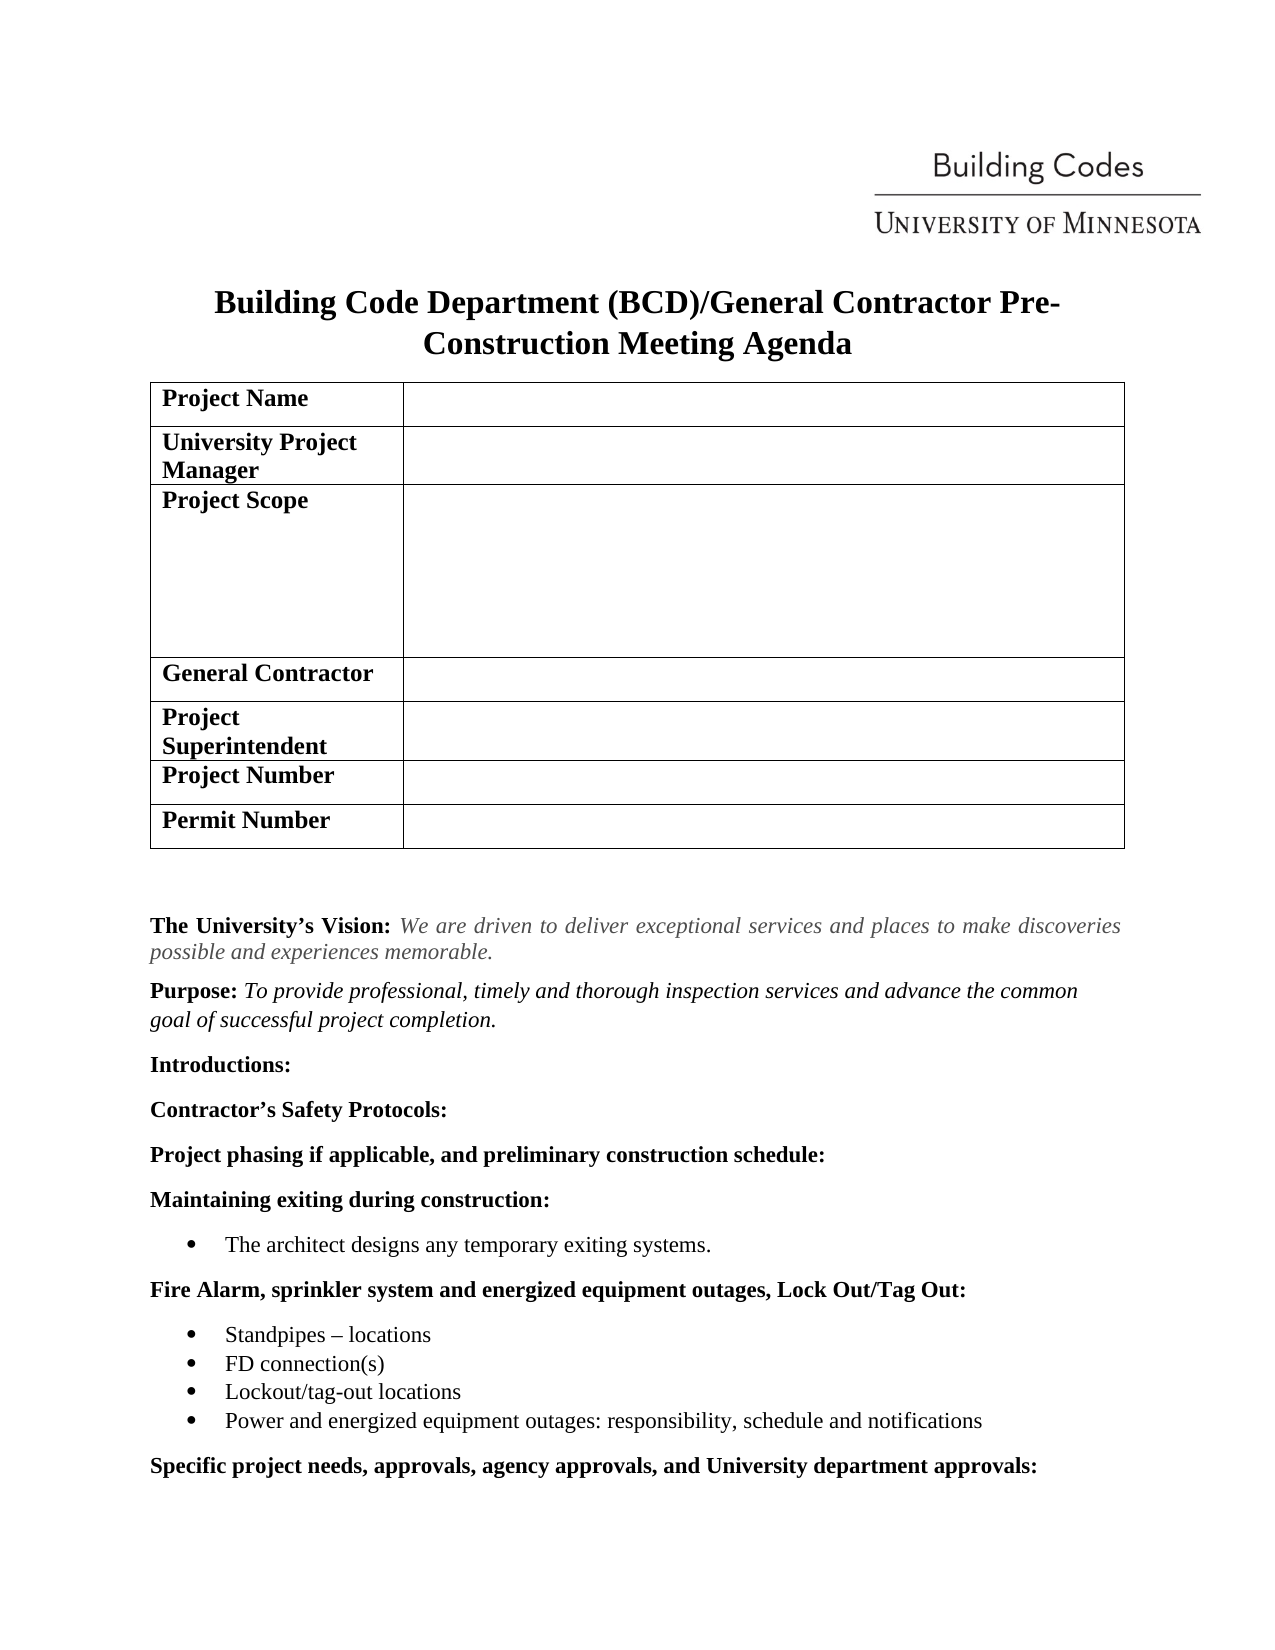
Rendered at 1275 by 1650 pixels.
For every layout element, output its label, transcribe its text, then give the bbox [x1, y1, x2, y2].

list Power and energized equipment outages: responsibility, schedule and notifications [187, 1407, 1125, 1433]
text Building Code Department (BCD)/General Contractor Pre-Construction Meeting Agenda [150, 282, 1125, 362]
table_cell Project Number [151, 761, 403, 804]
table_cell Permit Number [151, 805, 403, 848]
list The architect designs any temporary exiting systems. [187, 1231, 1125, 1258]
table_cell University Project Manager [151, 427, 403, 484]
text The University’s Vision: We are driven to deliver exceptional services and places to make discoveries possible and experiences memorable. [150, 912, 1125, 965]
text Specific project needs, approvals, agency approvals, and University department approvals: [150, 1452, 1125, 1478]
table_cell General Contractor [151, 658, 403, 701]
table_cell Project Scope [151, 485, 403, 657]
text Introductions: [150, 1051, 1125, 1077]
text Contractor’s Safety Protocols: [150, 1096, 1125, 1122]
table_header Project Name [151, 383, 403, 426]
table_header [404, 383, 1124, 426]
table_cell [404, 702, 1124, 759]
table_cell [404, 427, 1124, 484]
text Maintaining exiting during construction: [150, 1186, 1125, 1212]
table_cell [404, 805, 1124, 848]
list FD connection(s) [187, 1350, 1125, 1376]
list Lockout/tag-out locations [187, 1378, 1125, 1405]
text Project phasing if applicable, and preliminary construction schedule: [150, 1141, 1125, 1167]
table_cell [404, 761, 1124, 804]
table_cell Project Superintendent [151, 702, 403, 759]
table_cell [404, 658, 1124, 701]
text Purpose: To provide professional, timely and thorough inspection services and advance the common goal of successful project completion. [150, 977, 1125, 1032]
list Standpipes – locations [187, 1321, 1125, 1348]
picture [864, 150, 1205, 238]
table_cell [404, 485, 1124, 657]
text Fire Alarm, sprinkler system and energized equipment outages, Lock Out/Tag Out: [150, 1276, 1125, 1303]
